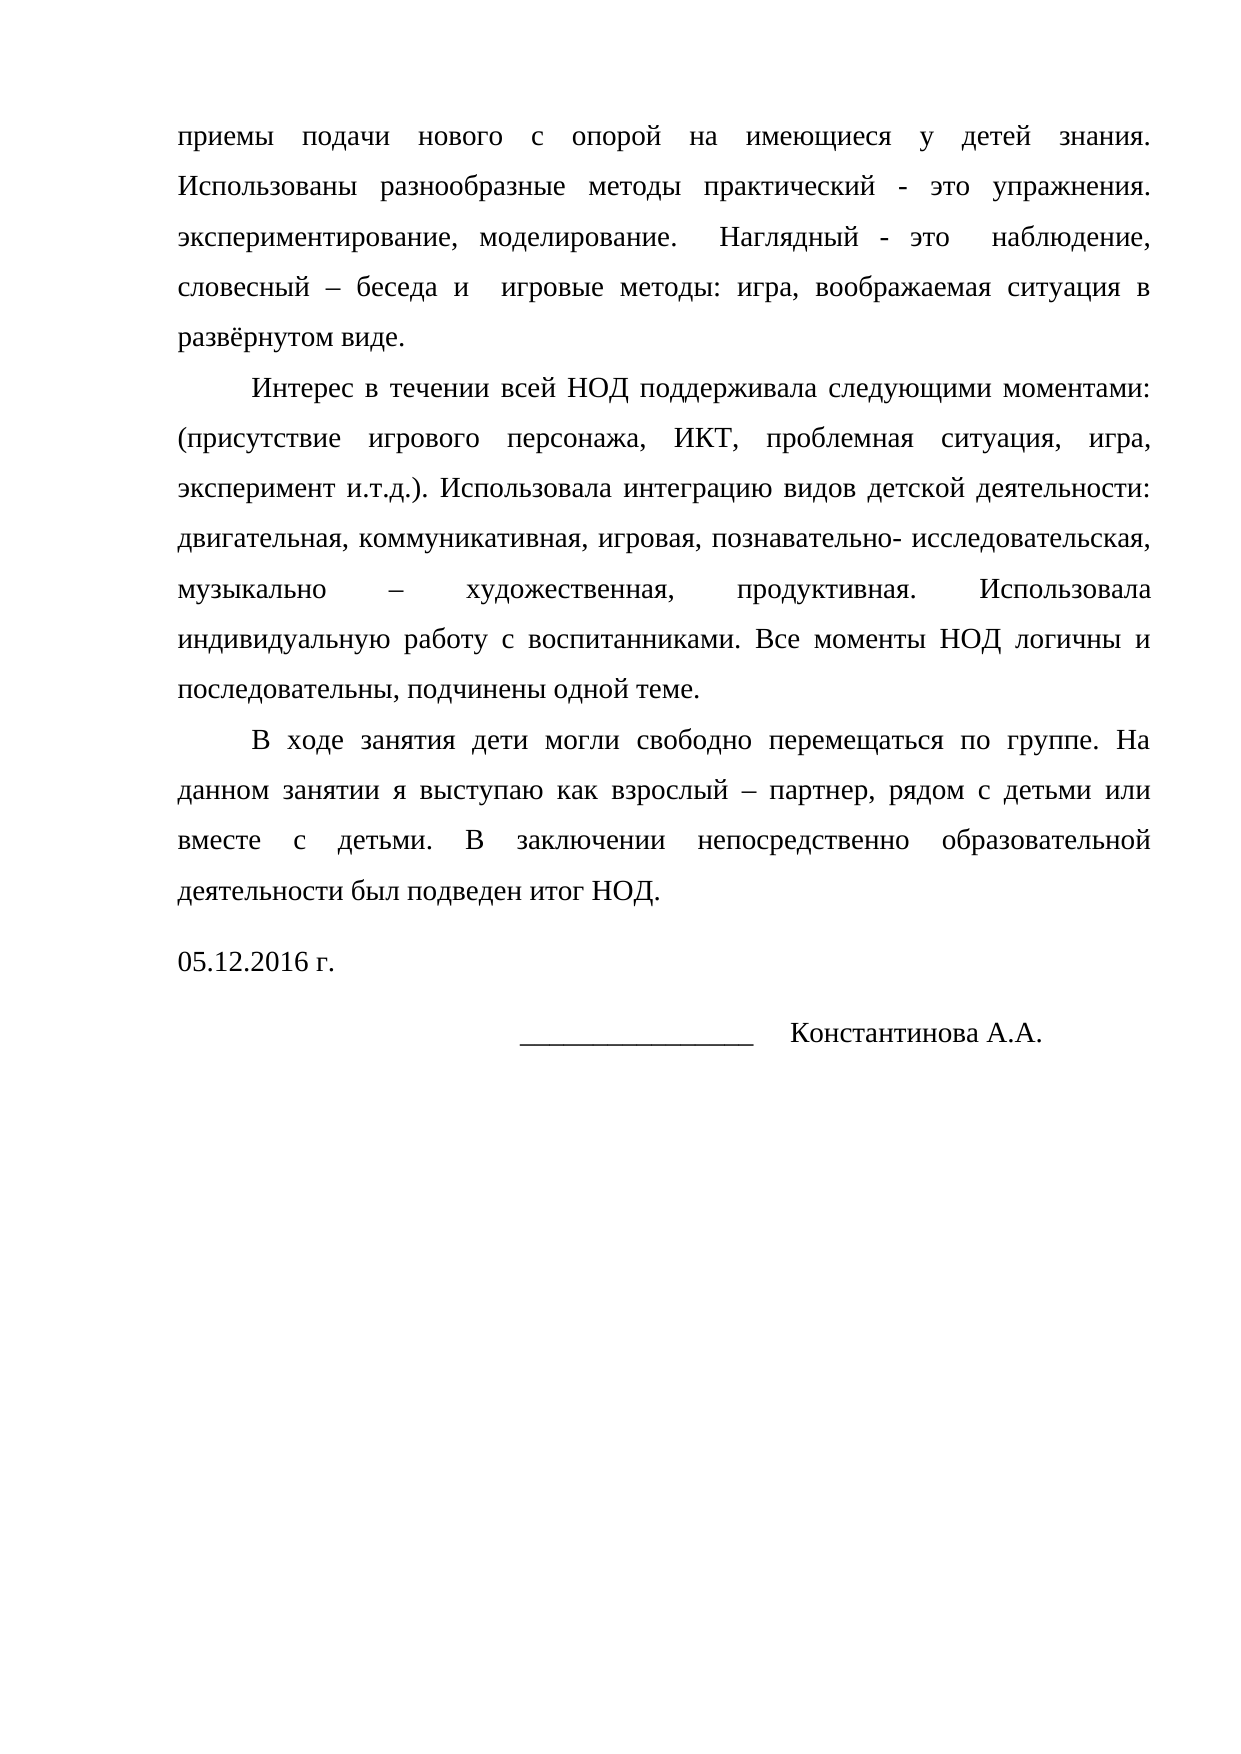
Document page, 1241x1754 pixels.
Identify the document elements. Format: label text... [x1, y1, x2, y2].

text 05.12.2016 г. [177, 944, 1152, 977]
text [177, 118, 1152, 353]
text В ходе занятия дети могли свободно перемещаться по группе. На данном занятии я выступаю как взрослый – партнер, рядом с детьми или вместе с детьми. В заключении непосредственно образовательной деятельности был подведен итог НОД. [177, 722, 1152, 906]
text Интерес в течении всей НОД поддерживала следующими моментами: (присутствие игрового персонажа, ИКТ, проблемная ситуация, игра, эксперимент и.т.д.). Использовала интеграцию видов детской деятельности: двигательная, коммуникативная, игровая, познавательно- исследовательская, музыкально – художественная, продуктивная. Использовала индивидуальную работу с воспитанниками. Все моменты НОД логичны и последовательны, подчинены одной теме. [177, 370, 1152, 705]
text ________________ Константинова А.А. [177, 1015, 1152, 1049]
